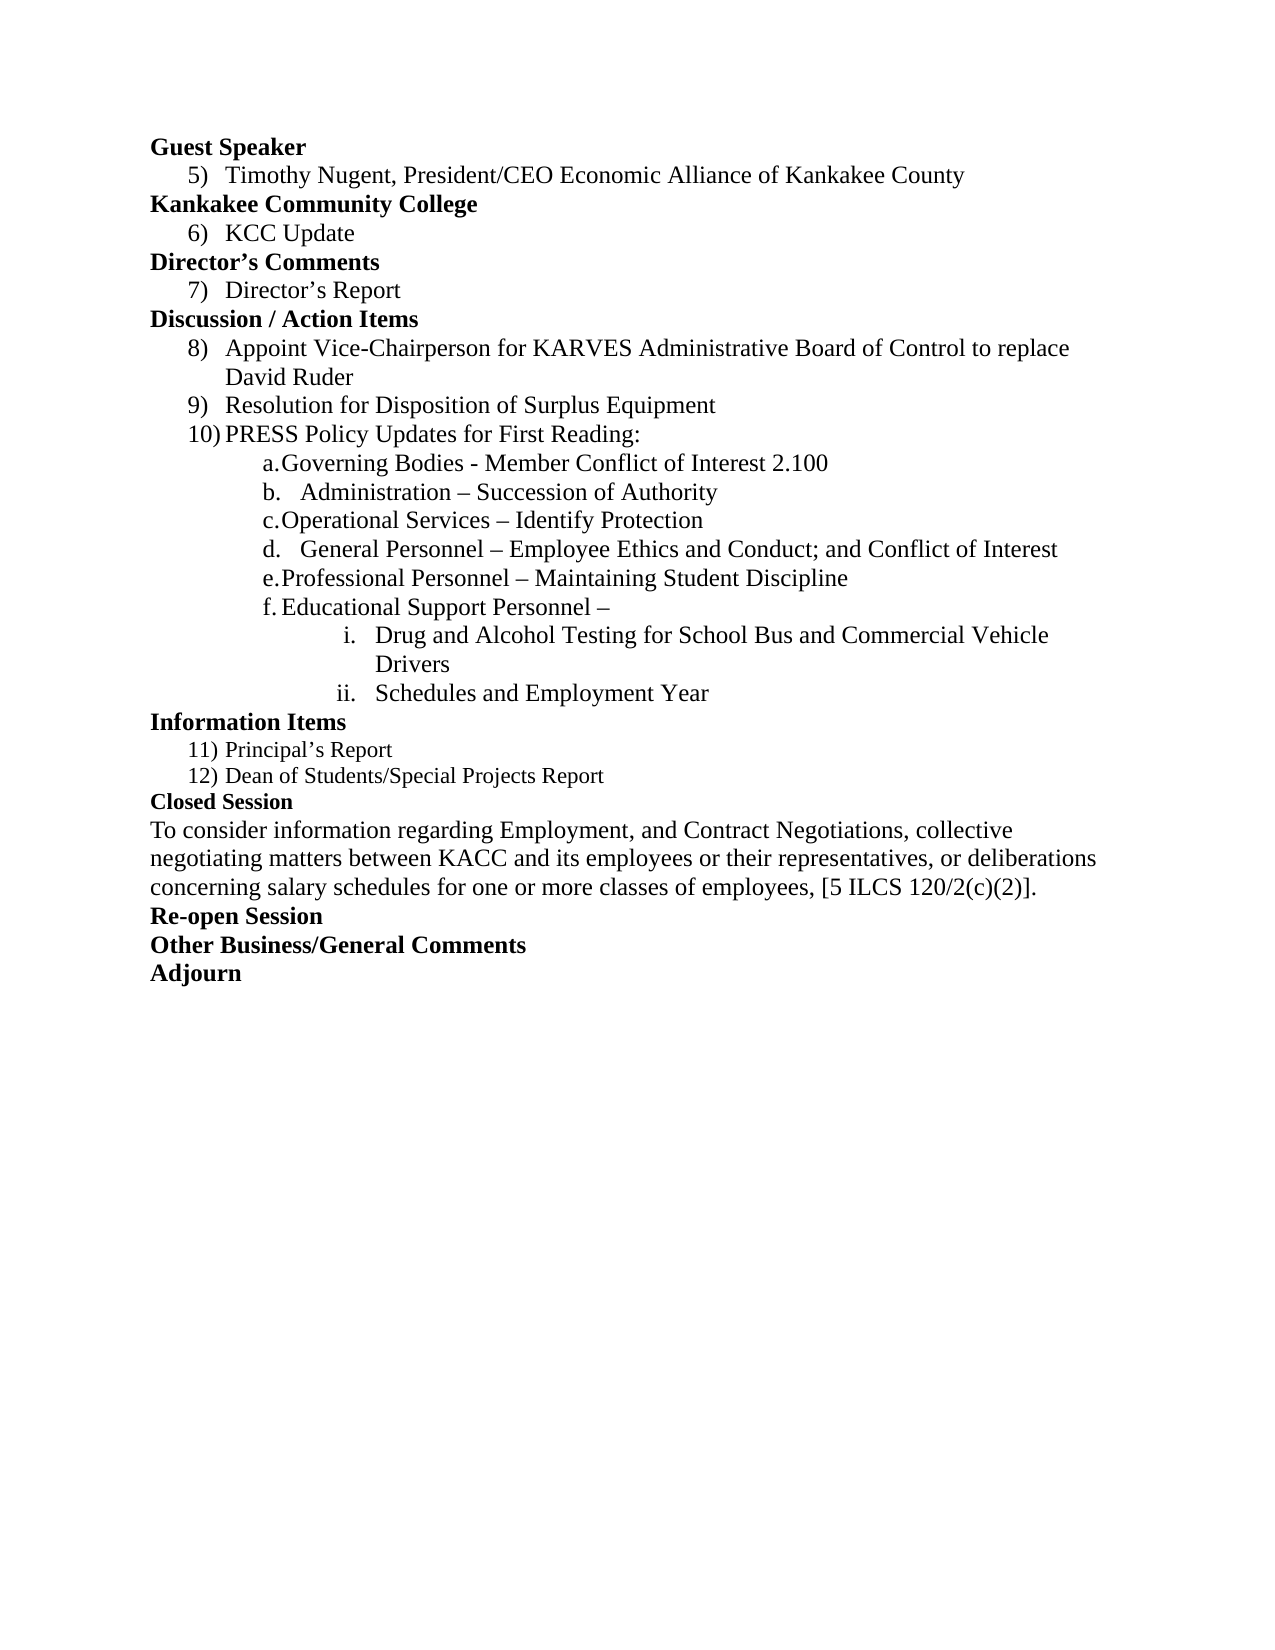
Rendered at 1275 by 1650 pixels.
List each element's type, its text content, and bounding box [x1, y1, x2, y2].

list Governing Bodies - Member Conflict of Interest 2.100 [262, 448, 1125, 477]
list Professional Personnel – Maintaining Student Discipline [262, 563, 1125, 592]
text Closed Session [150, 788, 1125, 815]
list Administration – Succession of Authority [262, 477, 1125, 506]
list Principal’s Report [187, 736, 1125, 762]
list Operational Services – Identify Protection [262, 506, 1125, 534]
list Appoint Vice-Chairperson for KARVES Administrative Board of Control to replace David Ruder [187, 333, 1125, 391]
list Dean of Students/Special Projects Report [187, 762, 1125, 788]
list PRESS Policy Updates for First Reading: [187, 419, 1125, 448]
text Other Business/General Comments [150, 930, 1125, 958]
text Re-open Session [150, 901, 1125, 930]
list General Personnel – Employee Ethics and Conduct; and Conflict of Interest [262, 534, 1125, 563]
list Resolution for Disposition of Surplus Equipment [187, 391, 1125, 419]
text Discussion / Action Items [150, 304, 1125, 333]
list Drug and Alcohol Testing for School Bus and Commercial Vehicle Drivers [356, 621, 1125, 678]
text Guest Speaker [150, 103, 1125, 161]
text Adjourn [150, 958, 1125, 987]
list To consider information regarding Employment, and Contract Negotiations, collective negotiating matters between KACC and its employees or their representatives, or deliberations concerning salary schedules for one or more classes of employees, [5 ILCS 120/2(c)(2)]. [150, 815, 1125, 901]
list KCC Update [187, 218, 1125, 247]
text Kankakee Community College [150, 189, 1125, 218]
list Schedules and Employment Year [356, 678, 1125, 707]
list Director’s Report [187, 276, 1125, 304]
text Director’s Comments [150, 247, 1125, 276]
text Information Items [150, 707, 1125, 736]
list Timothy Nugent, President/CEO Economic Alliance of Kankakee County [187, 161, 1125, 189]
list Educational Support Personnel – [262, 592, 1125, 621]
